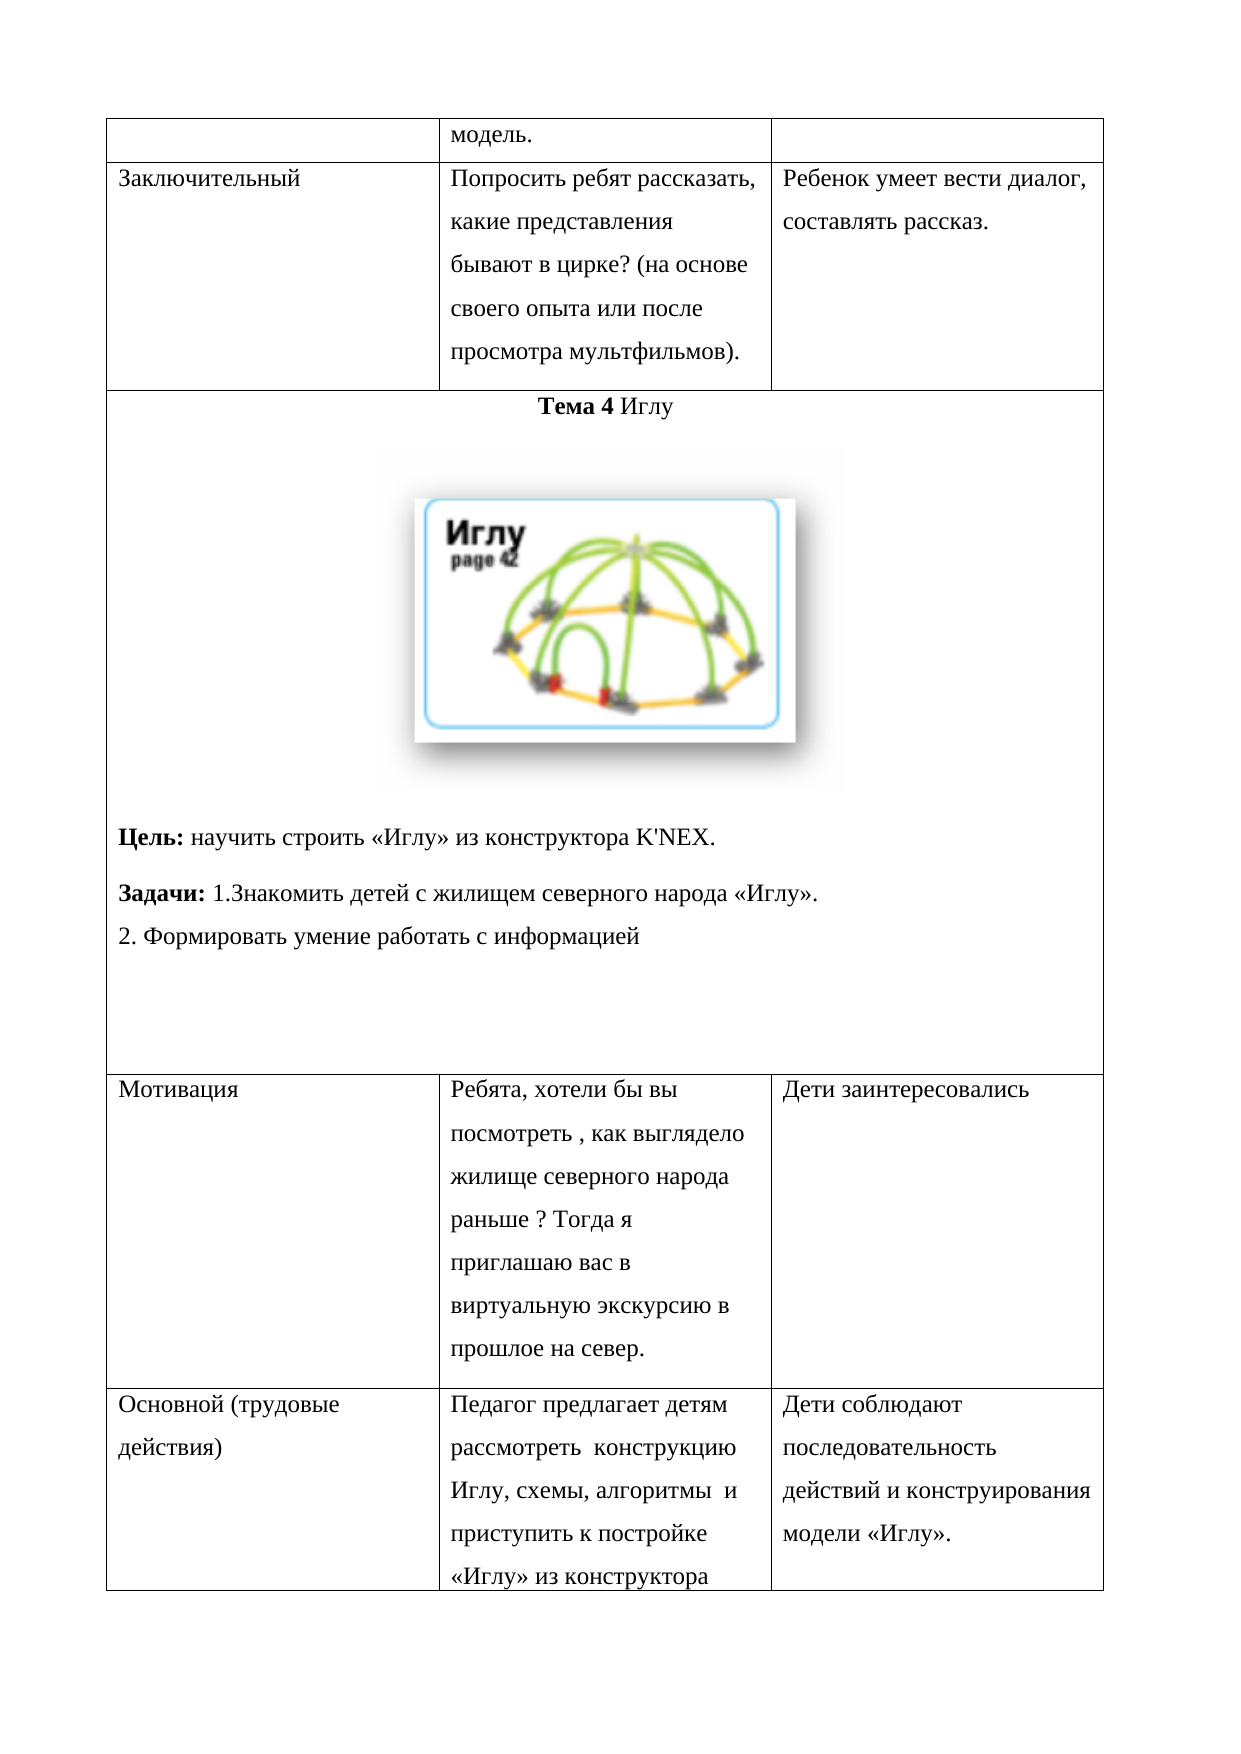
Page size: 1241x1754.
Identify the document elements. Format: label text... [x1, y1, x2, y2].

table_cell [772, 119, 1103, 162]
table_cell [107, 119, 439, 162]
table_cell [772, 1389, 1103, 1590]
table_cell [107, 1389, 439, 1590]
table_cell Заключительный [107, 163, 439, 390]
picture [362, 446, 849, 796]
table_cell Мотивация [107, 1075, 439, 1388]
table_cell Тема 4 Иглу Цель: научить строить «Иглу» из конструктора K'NEX. Задачи: 1.Знакомить детей с жилищем северного народа «Иглу». 2. Формировать умение работать с информацией [107, 391, 1103, 1073]
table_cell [440, 119, 771, 162]
table_cell Попросить ребят рассказать, какие представления бывают в цирке? (на основе своего опыта или после просмотра мультфильмов). [440, 163, 771, 390]
table_cell Ребята, хотели бы вы посмотреть , как выглядело жилище северного народа раньше ? Тогда я приглашаю вас в виртуальную экскурсию в прошлое на север. [440, 1075, 771, 1388]
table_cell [440, 1389, 771, 1590]
table_cell Дети заинтересовались [772, 1075, 1103, 1388]
table_cell Ребенок умеет вести диалог, составлять рассказ. [772, 163, 1103, 390]
